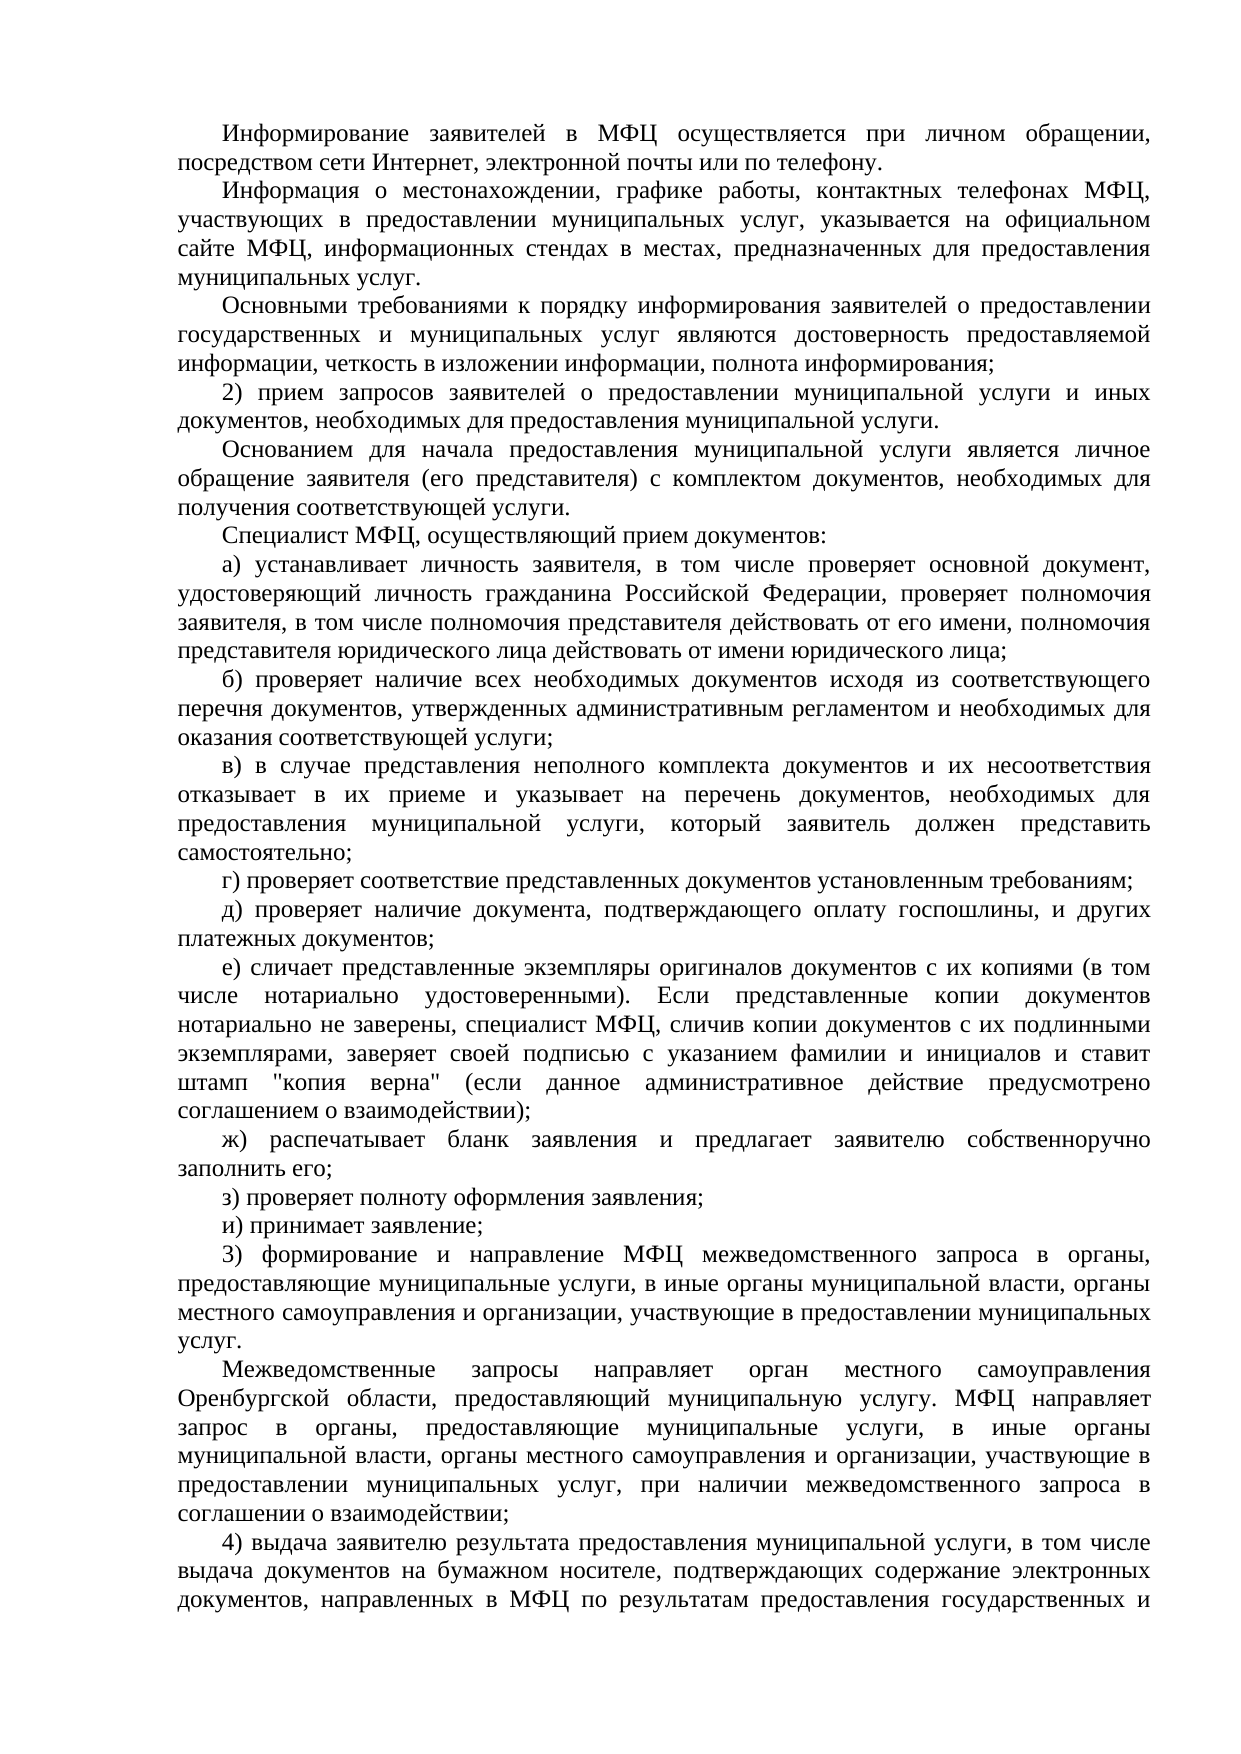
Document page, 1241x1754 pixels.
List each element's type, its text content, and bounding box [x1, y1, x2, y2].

text Основными требованиями к порядку информирования заявителей о предоставлении государственных и муниципальных услуг являются достоверность предоставляемой информации, четкость в изложении информации, полнота информирования; [177, 291, 1152, 377]
text Межведомственные запросы направляет орган местного самоуправления Оренбургской области, предоставляющий муниципальную услугу. МФЦ направляет запрос в органы, предоставляющие муниципальные услуги, в иные органы муниципальной власти, органы местного самоуправления и организации, участвующие в предоставлении муниципальных услуг, при наличии межведомственного запроса в соглашении о взаимодействии; [177, 1354, 1152, 1527]
text б) проверяет наличие всех необходимых документов исходя из соответствующего перечня документов, утвержденных административным регламентом и необходимых для оказания соответствующей услуги; [177, 664, 1152, 751]
text д) проверяет наличие документа, подтверждающего оплату госпошлины, и других платежных документов; [177, 894, 1152, 952]
text 3) формирование и направление МФЦ межведомственного запроса в органы, предоставляющие муниципальные услуги, в иные органы муниципальной власти, органы местного самоуправления и организации, участвующие в предоставлении муниципальных услуг. [177, 1239, 1152, 1354]
text Специалист МФЦ, осуществляющий прием документов: [177, 521, 1152, 549]
text е) сличает представленные экземпляры оригиналов документов с их копиями (в том числе нотариально удостоверенными). Если представленные копии документов нотариально не заверены, специалист МФЦ, сличив копии документов с их подлинными экземплярами, заверяет своей подписью с указанием фамилии и инициалов и ставит штамп "копия верна" (если данное административное действие предусмотрено соглашением о взаимодействии); [177, 952, 1152, 1124]
text а) устанавливает личность заявителя, в том числе проверяет основной документ, удостоверяющий личность гражданина Российской Федерации, проверяет полномочия заявителя, в том числе полномочия представителя действовать от его имени, полномочия представителя юридического лица действовать от имени юридического лица; [177, 549, 1152, 664]
text Основанием для начала предоставления муниципальной услуги является личное обращение заявителя (его представителя) с комплектом документов, необходимых для получения соответствующей услуги. [177, 434, 1152, 521]
text 2) прием запросов заявителей о предоставлении муниципальной услуги и иных документов, необходимых для предоставления муниципальной услуги. [177, 377, 1152, 434]
text ж) распечатывает бланк заявления и предлагает заявителю собственноручно заполнить его; [177, 1124, 1152, 1182]
text з) проверяет полноту оформления заявления; [177, 1182, 1152, 1211]
text Информирование заявителей в МФЦ осуществляется при личном обращении, посредством сети Интернет, электронной почты или по телефону. [177, 118, 1152, 176]
text и) принимает заявление; [177, 1211, 1152, 1239]
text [177, 1527, 1152, 1613]
text г) проверяет соответствие представленных документов установленным требованиям; [177, 866, 1152, 894]
text в) в случае представления неполного комплекта документов и их несоответствия отказывает в их приеме и указывает на перечень документов, необходимых для предоставления муниципальной услуги, который заявитель должен представить самостоятельно; [177, 751, 1152, 866]
text Информация о местонахождении, графике работы, контактных телефонах МФЦ, участвующих в предоставлении муниципальных услуг, указывается на официальном сайте МФЦ, информационных стендах в местах, предназначенных для предоставления муниципальных услуг. [177, 176, 1152, 291]
